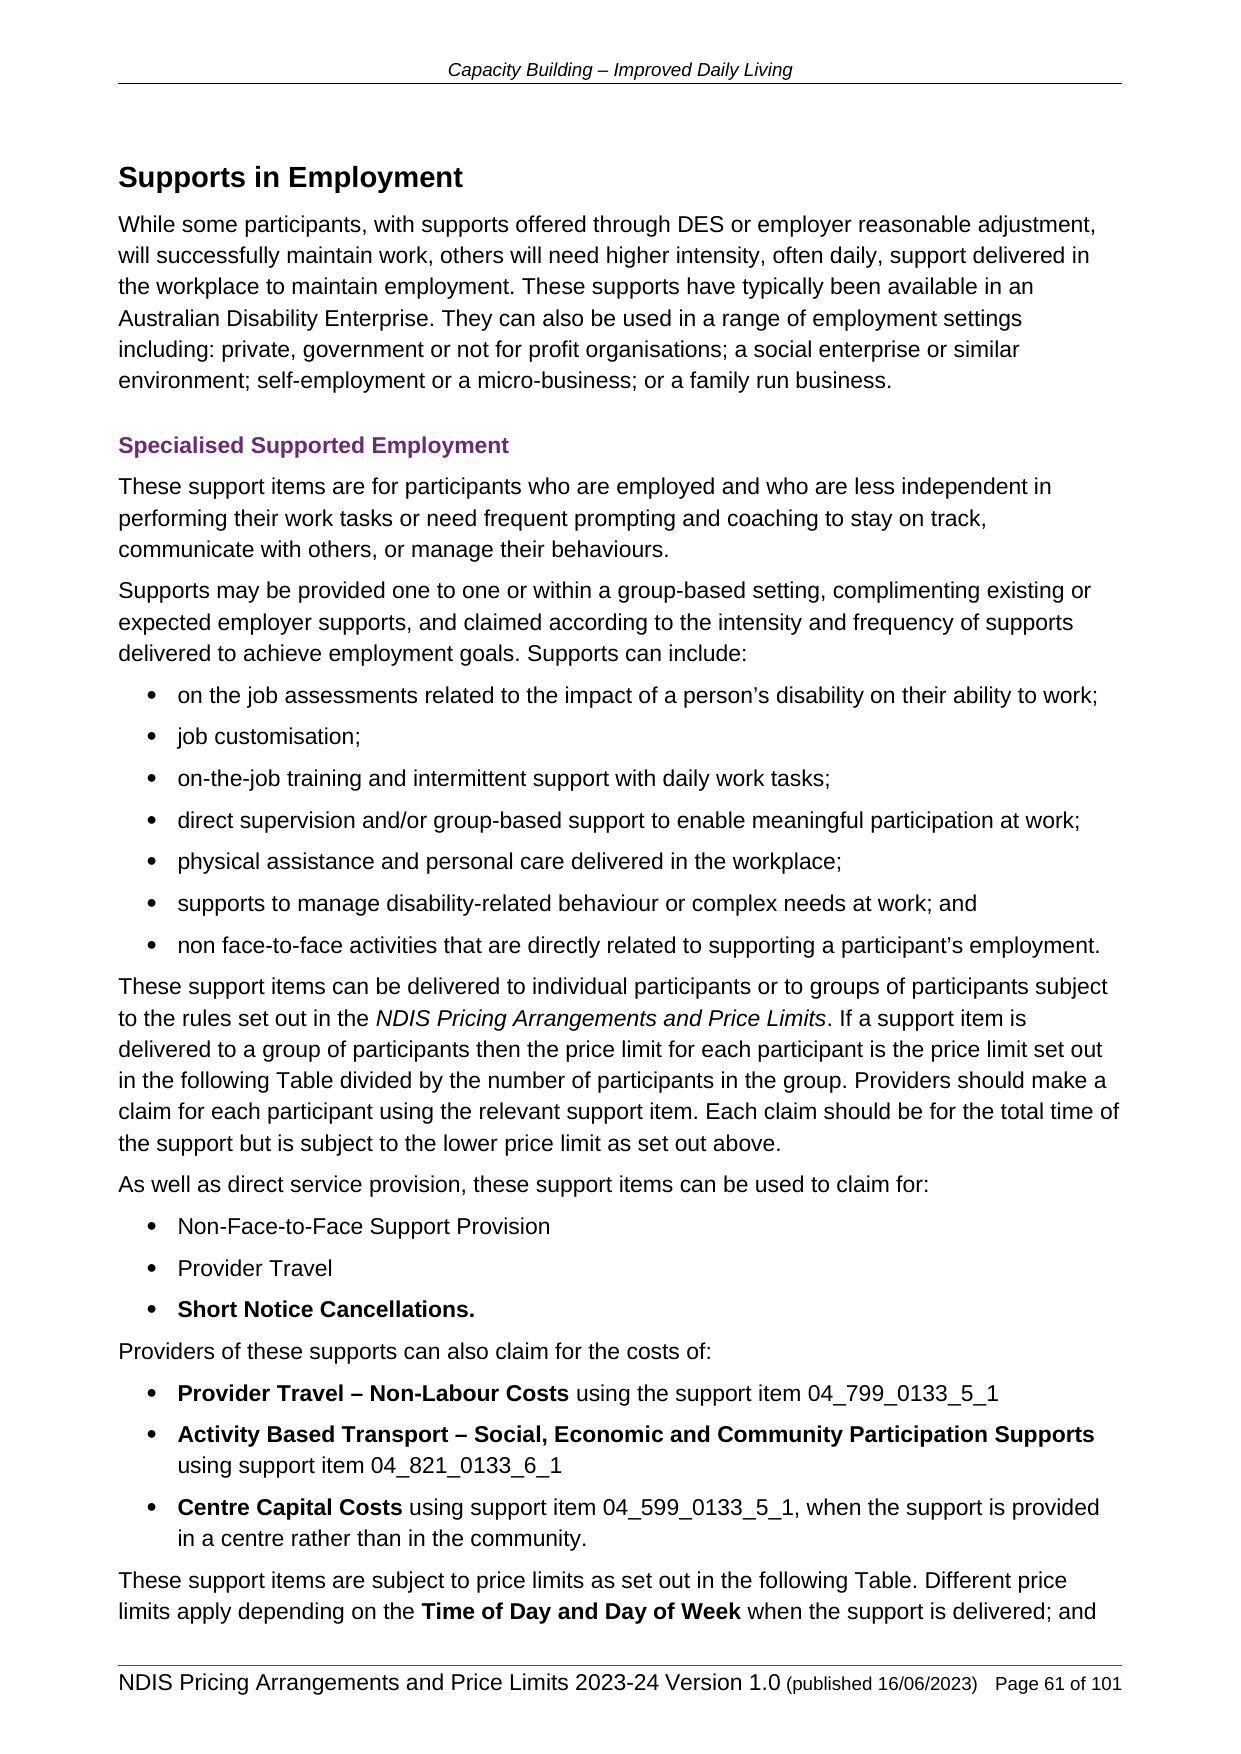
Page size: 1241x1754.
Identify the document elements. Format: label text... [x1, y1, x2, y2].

text non face-to-face activities that are directly related to supporting a participant’s employment. [148, 927, 1122, 958]
text Short Notice Cancellations. [148, 1291, 1122, 1322]
text on-the-job training and intermittent support with daily work tasks; [148, 760, 1122, 791]
text Supports may be provided one to one or within a group-based setting, complimenting existing or expected employer supports, and claimed according to the intensity and frequency of supports delivered to achieve employment goals. Supports can include: [118, 572, 1122, 666]
text As well as direct service provision, these support items can be used to claim for: [118, 1166, 1122, 1197]
text While some participants, with supports offered through DES or employer reasonable adjustment, will successfully maintain work, others will need higher intensity, often daily, support delivered in the workplace to maintain employment. These supports have typically been available in an Australian Disability Enterprise. They can also be used in a range of employment settings including: private, government or not for profit organisations; a social enterprise or similar environment; self-employment or a micro-business; or a family run business. [118, 206, 1122, 393]
text These support items can be delivered to individual participants or to groups of participants subject to the rules set out in the NDIS Pricing Arrangements and Price Limits. If a support item is delivered to a group of participants then the price limit for each participant is the price limit set out in the following Table divided by the number of participants in the group. Providers should make a claim for each participant using the relevant support item. Each claim should be for the total time of the support but is subject to the lower price limit as set out above. [118, 968, 1122, 1156]
text These support items are for participants who are employed and who are less independent in performing their work tasks or need frequent prompting and coaching to stay on track, communicate with others, or manage their behaviours. [118, 468, 1122, 562]
text Provider Travel [148, 1249, 1122, 1281]
text Providers of these supports can also claim for the costs of: [118, 1333, 1122, 1364]
text Non-Face-to-Face Support Provision [148, 1208, 1122, 1239]
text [118, 1562, 1122, 1624]
subtitle Specialised Supported Employment [118, 427, 1122, 458]
text supports to manage disability-related behaviour or complex needs at work; and [148, 885, 1122, 916]
text Activity Based Transport – Social, Economic and Community Participation Supports using support item 04_821_0133_6_1 [148, 1416, 1122, 1479]
subtitle Supports in Employment [118, 160, 1122, 193]
text Centre Capital Costs using support item 04_599_0133_5_1, when the support is provided in a centre rather than in the community. [148, 1489, 1122, 1552]
text job customisation; [148, 718, 1122, 749]
text direct supervision and/or group-based support to enable meaningful participation at work; [148, 802, 1122, 833]
text on the job assessments related to the impact of a person’s disability on their ability to work; [148, 677, 1122, 708]
text physical assistance and personal care delivered in the workplace; [148, 843, 1122, 874]
text Provider Travel – Non-Labour Costs using the support item 04_799_0133_5_1 [148, 1374, 1122, 1406]
